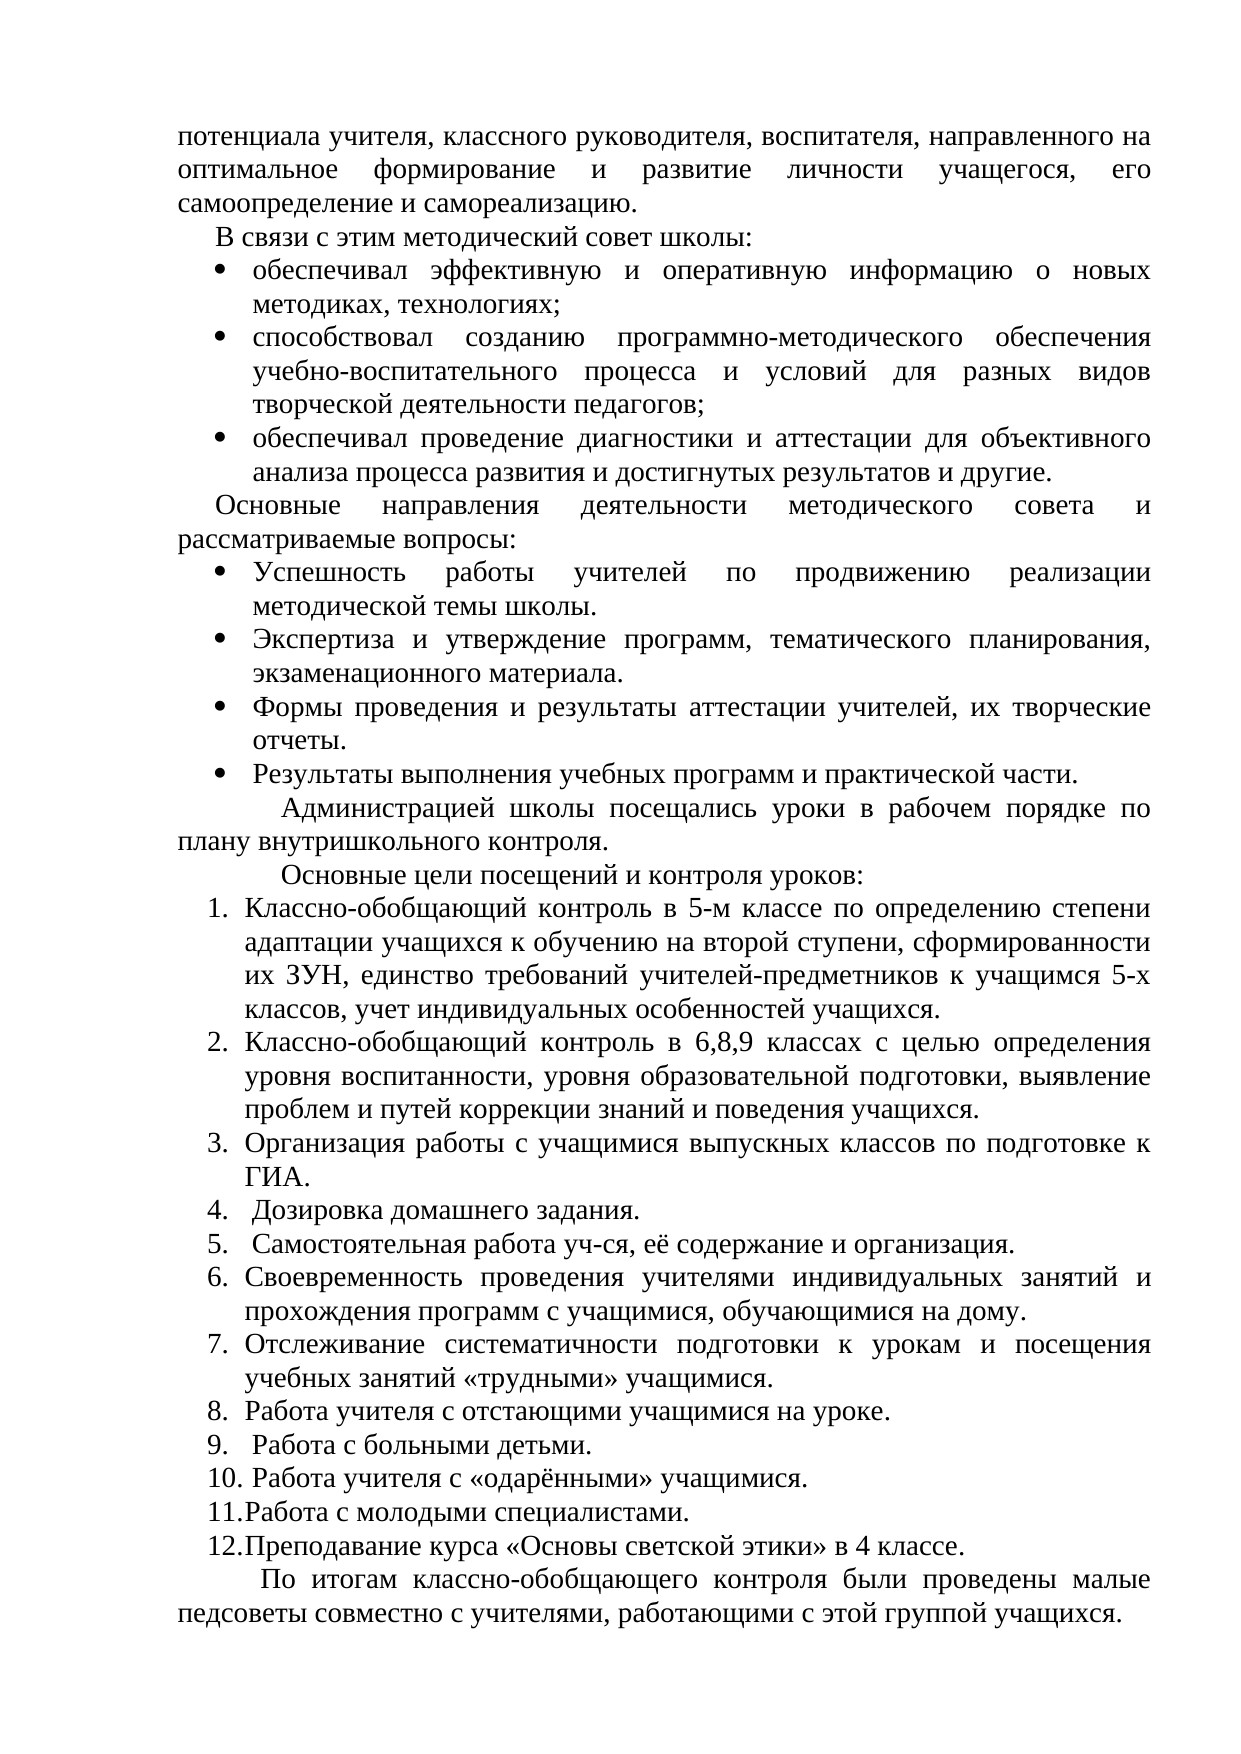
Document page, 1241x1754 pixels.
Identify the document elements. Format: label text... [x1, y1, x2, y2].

list способствовал созданию программно-методического обеспечения учебно-воспитательного процесса и условий для разных видов творческой деятельности педагогов; [215, 319, 1152, 420]
list Организация работы с учащимися выпускных классов по подготовке к ГИА. [207, 1125, 1152, 1192]
list обеспечивал проведение диагностики и аттестации для объективного анализа процесса развития и достигнутых результатов и другие. [215, 420, 1152, 487]
text По итогам классно-обобщающего контроля были проведены малые педсоветы совместно с учителями, работающими с этой группой учащихся. [177, 1561, 1152, 1628]
list Формы проведения и результаты аттестации учителей, их творческие отчеты. [215, 689, 1152, 756]
list Отслеживание систематичности подготовки к урокам и посещения учебных занятий «трудными» учащимися. [207, 1326, 1152, 1393]
list Работа учителя с «одарёнными» учащимися. [207, 1461, 1152, 1494]
list Классно-обобщающий контроль в 6,8,9 классах с целью определения уровня воспитанности, уровня образовательной подготовки, выявление проблем и путей коррекции знаний и поведения учащихся. [207, 1024, 1152, 1125]
text В связи с этим методический совет школы: [177, 219, 1152, 252]
list Преподавание курса «Основы светской этики» в 4 классе. [207, 1528, 1152, 1561]
text Администрацией школы посещались уроки в рабочем порядке по плану внутришкольного контроля. [177, 790, 1152, 857]
list Работа с больными детьми. [207, 1427, 1152, 1461]
list Работа учителя с отстающими учащимися на уроке. [207, 1393, 1152, 1427]
text Основные направления деятельности методического совета и рассматриваемые вопросы: [177, 487, 1152, 554]
list Экспертиза и утверждение программ, тематического планирования, экзаменационного материала. [215, 622, 1152, 689]
list Самостоятельная работа уч-ся, её содержание и организация. [207, 1226, 1152, 1259]
list Успешность работы учителей по продвижению реализации методической темы школы. [215, 554, 1152, 622]
list Результаты выполнения учебных программ и практической части. [215, 756, 1152, 790]
text Основные цели посещений и контроля уроков: [177, 857, 1152, 890]
list Классно-обобщающий контроль в 5-м классе по определению степени адаптации учащихся к обучению на второй ступени, сформированности их ЗУН, единство требований учителей-предметников к учащимся 5-х классов, учет индивидуальных особенностей учащихся. [207, 890, 1152, 1024]
list обеспечивал эффективную и оперативную информацию о новых методиках, технологиях; [215, 252, 1152, 319]
list Своевременность проведения учителями индивидуальных занятий и прохождения программ с учащимися, обучающимися на дому. [207, 1259, 1152, 1326]
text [177, 118, 1152, 219]
list Работа с молодыми специалистами. [207, 1494, 1152, 1528]
list Дозировка домашнего задания. [207, 1192, 1152, 1226]
